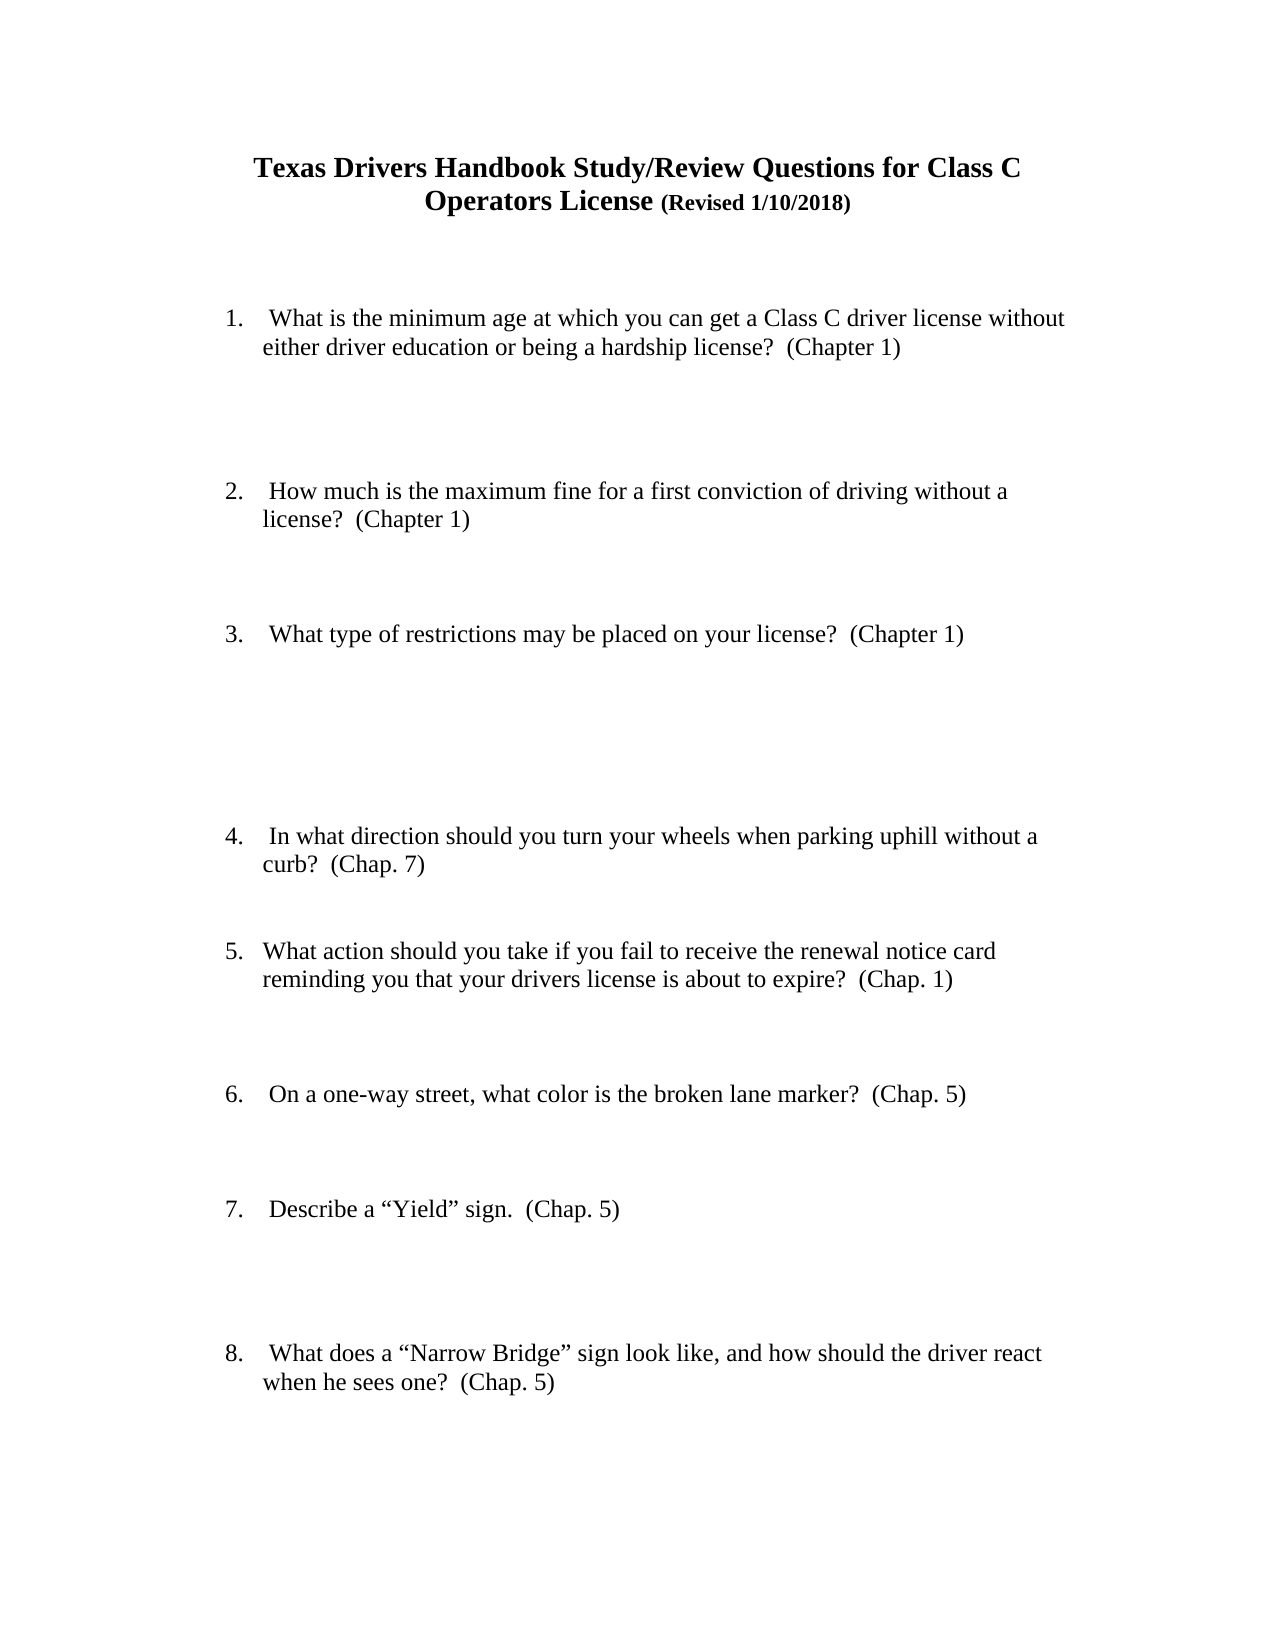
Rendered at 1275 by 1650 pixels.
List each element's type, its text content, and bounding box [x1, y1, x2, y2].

list Describe a “Yield” sign. (Chap. 5) [225, 1194, 1087, 1223]
text Texas Drivers Handbook Study/Review Questions for Class C Operators License (Revised 1/10/2018) [187, 150, 1087, 217]
list What action should you take if you fail to receive the renewal notice card reminding you that your drivers license is about to expire? (Chap. 1) [225, 936, 1087, 993]
list In what direction should you turn your wheels when parking uphill without a curb? (Chap. 7) [225, 821, 1087, 878]
list On a one-way street, what color is the broken lane marker? (Chap. 5) [225, 1079, 1087, 1108]
list What is the minimum age at which you can get a Class C driver license without either driver education or being a hardship license? (Chapter 1) [225, 303, 1087, 361]
list How much is the maximum fine for a first conviction of driving without a license? (Chapter 1) [225, 476, 1087, 533]
list What does a “Narrow Bridge” sign look like, and how should the driver react when he sees one? (Chap. 5) [225, 1338, 1087, 1396]
list What type of restrictions may be placed on your license? (Chapter 1) [225, 619, 1087, 648]
